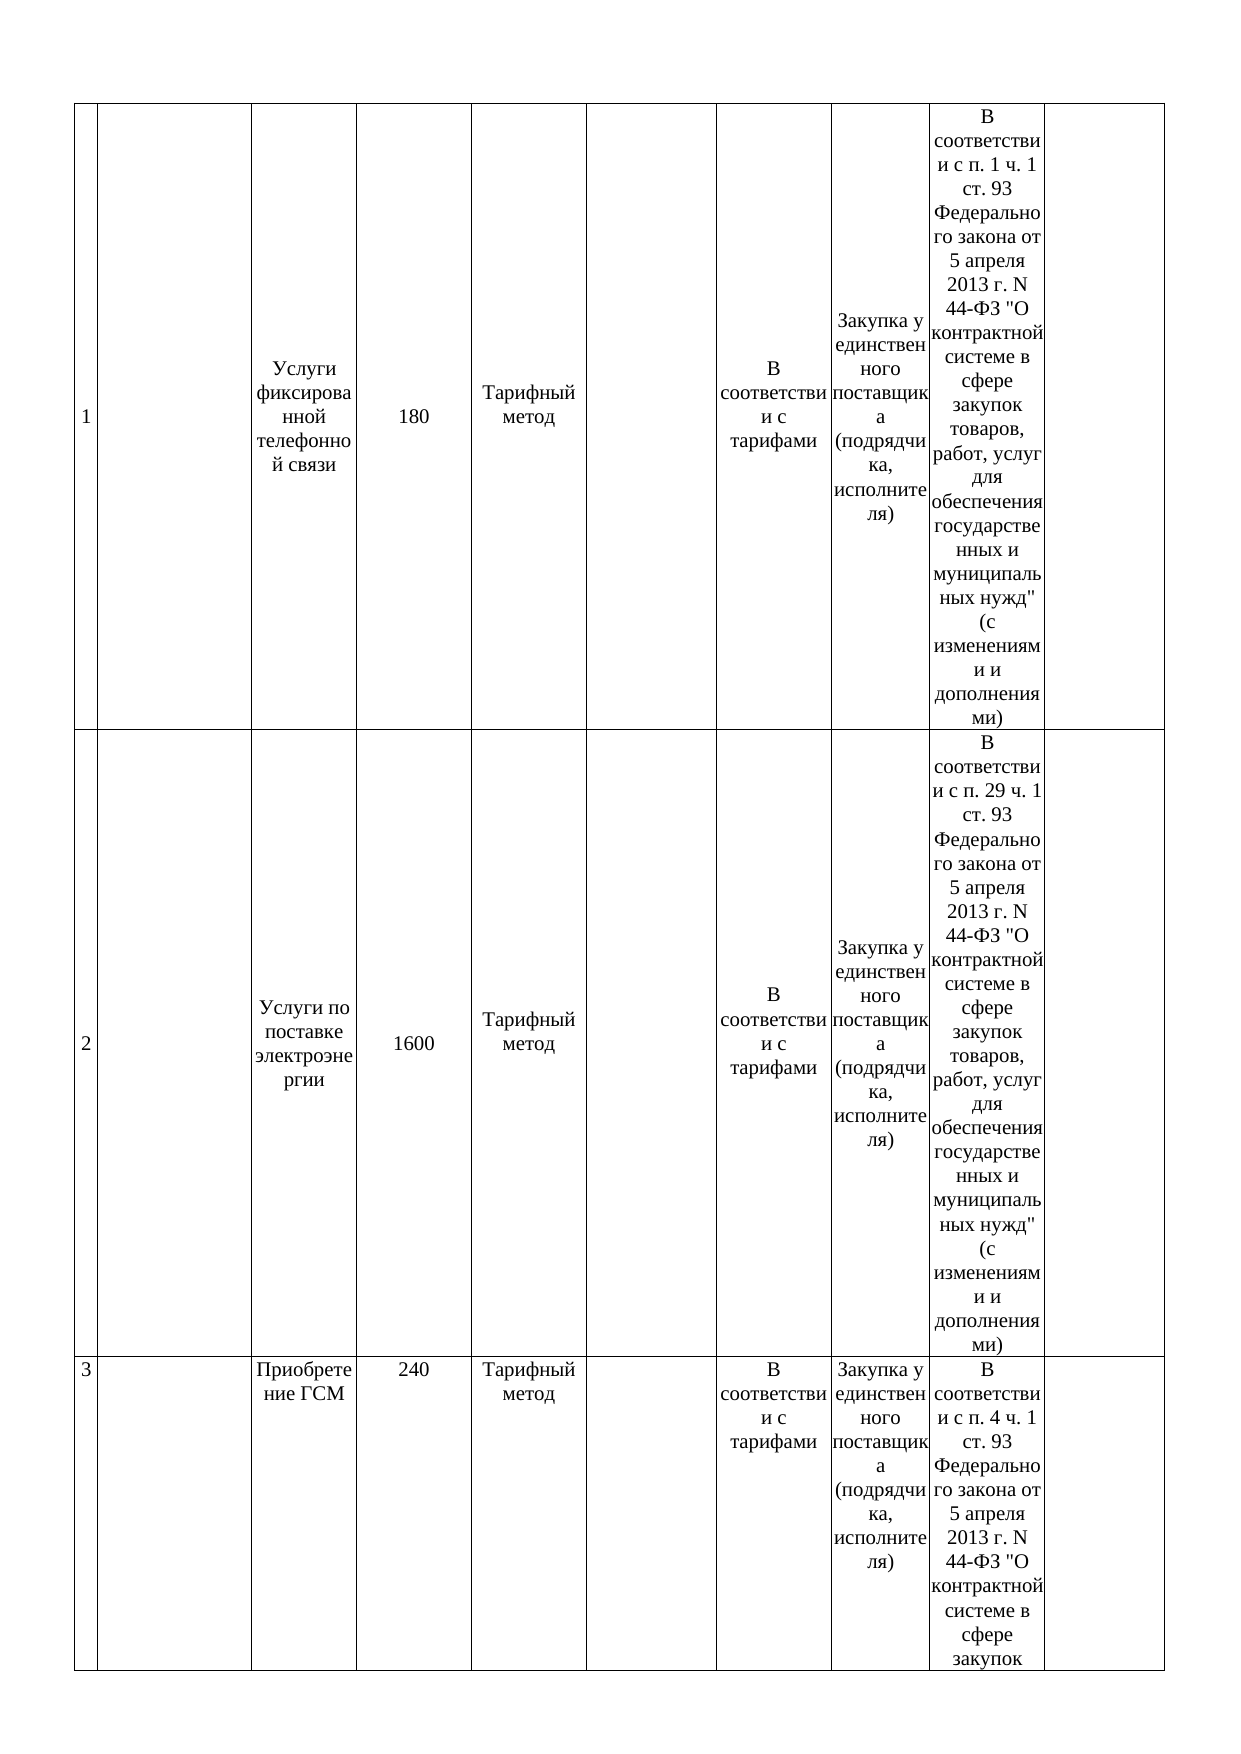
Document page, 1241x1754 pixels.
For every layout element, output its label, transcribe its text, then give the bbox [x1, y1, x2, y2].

table_cell В соответствии с тарифами [717, 104, 831, 729]
table_cell Услуги фиксированной телефонной связи [252, 104, 356, 729]
table_cell Тарифный метод [472, 104, 586, 729]
table_cell [1045, 730, 1164, 1356]
table_cell [1045, 104, 1164, 729]
table_cell [587, 1357, 716, 1670]
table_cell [930, 1357, 1044, 1670]
table_cell Закупка у единственного поставщика (подрядчика, исполнителя) [832, 730, 929, 1356]
table_cell [98, 104, 251, 729]
table_cell 1 [75, 104, 97, 729]
table_cell 180 [357, 104, 471, 729]
table_cell Тарифный метод [472, 1357, 586, 1670]
table_cell 1600 [357, 730, 471, 1356]
table_cell 3 [75, 1357, 97, 1670]
table_cell [1045, 1357, 1164, 1670]
table_cell В соответствии с п. 1 ч. 1 ст. 93 Федерального закона от 5 апреля 2013 г. N 44-ФЗ "О контрактной системе в сфере закупок товаров, работ, услуг для обеспечения государственных и муниципальных нужд" (с изменениями и дополнениями) [930, 104, 1044, 729]
table_cell [587, 730, 716, 1356]
table_cell [587, 104, 716, 729]
table_cell Приобретение ГСМ [252, 1357, 356, 1670]
table_cell В соответствии с п. 29 ч. 1 ст. 93 Федерального закона от 5 апреля 2013 г. N 44-ФЗ "О контрактной системе в сфере закупок товаров, работ, услуг для обеспечения государственных и муниципальных нужд" (с изменениями и дополнениями) [930, 730, 1044, 1356]
table_cell [98, 730, 251, 1356]
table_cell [832, 1357, 929, 1670]
table_cell В соответствии с тарифами [717, 730, 831, 1356]
table_cell Тарифный метод [472, 730, 586, 1356]
table_cell 240 [357, 1357, 471, 1670]
table_cell [98, 1357, 251, 1670]
table_cell 2 [75, 730, 97, 1356]
table_cell Услуги по поставке электроэнергии [252, 730, 356, 1356]
table_cell Закупка у единственного поставщика (подрядчика, исполнителя) [832, 104, 929, 729]
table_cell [717, 1357, 831, 1670]
